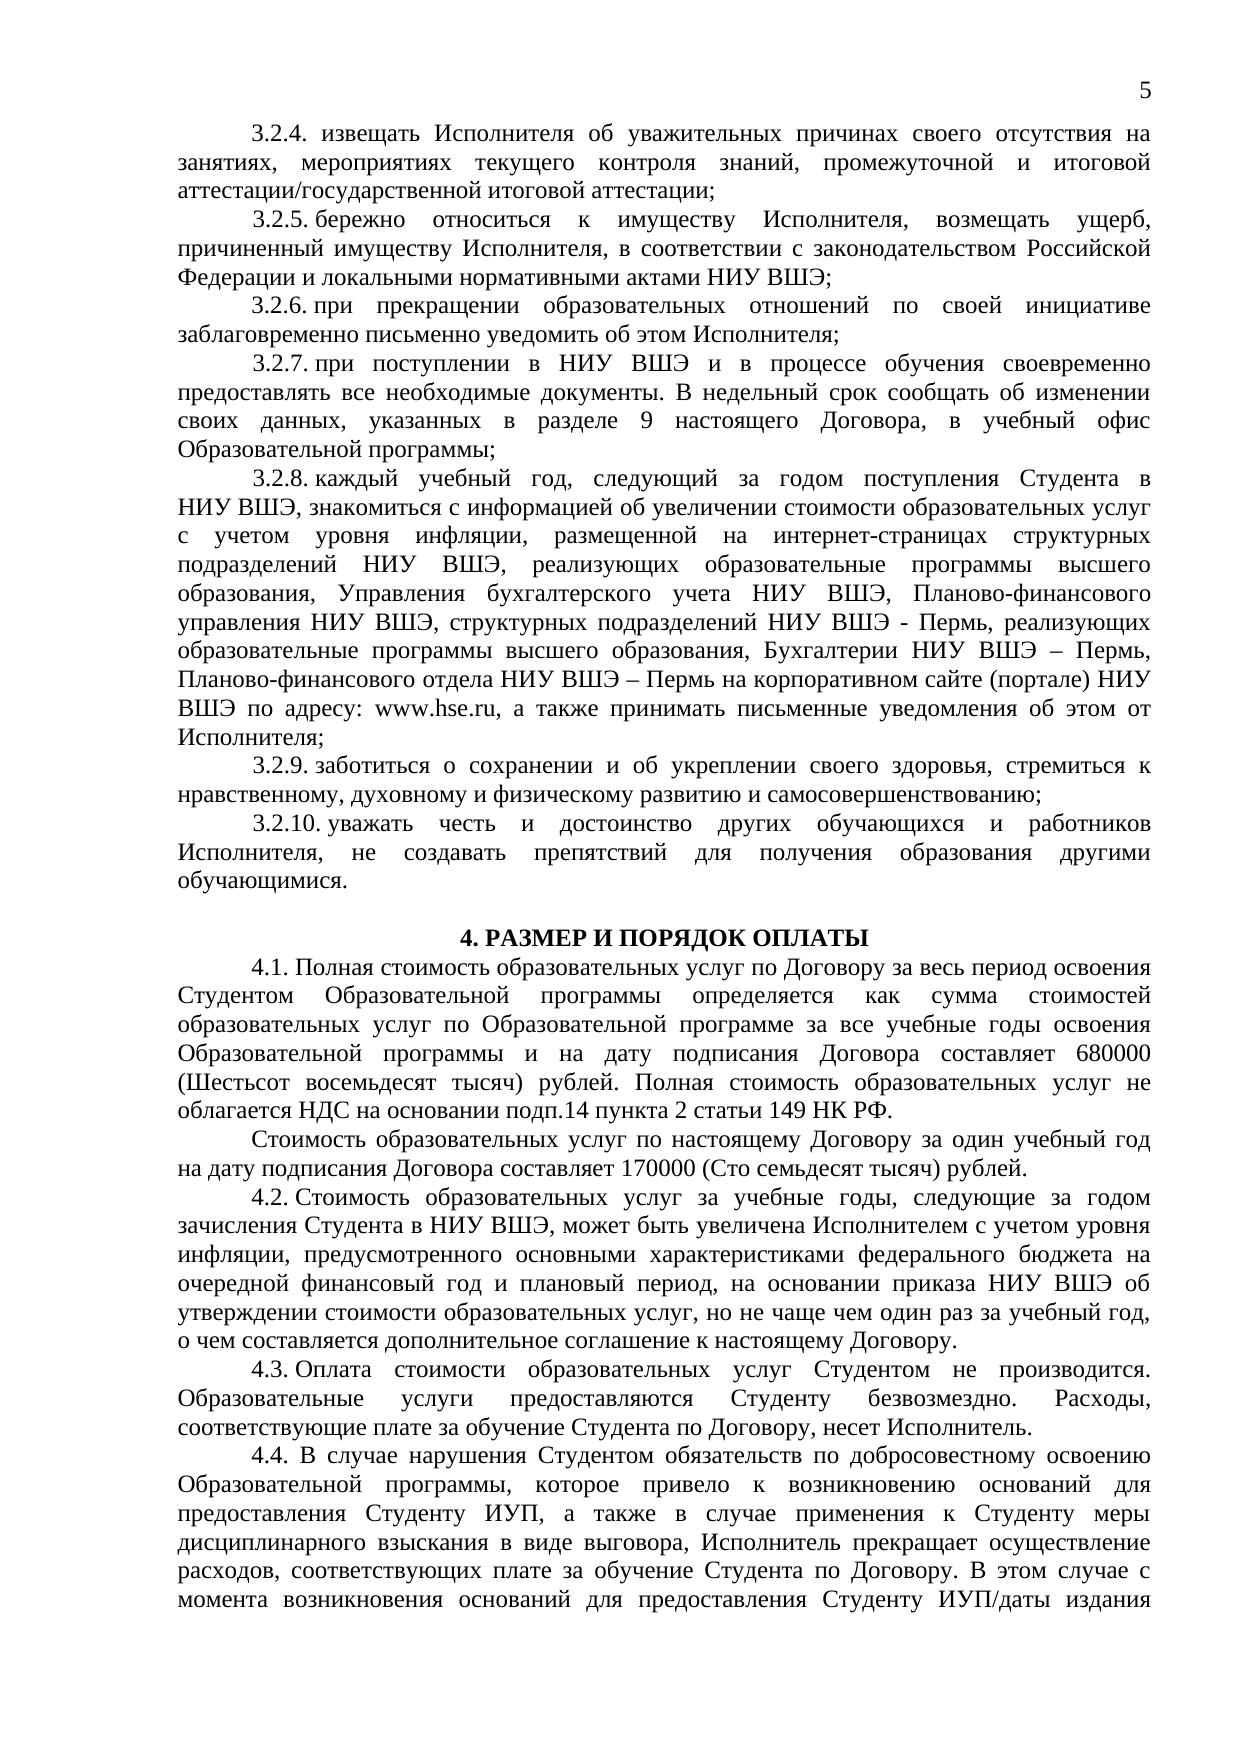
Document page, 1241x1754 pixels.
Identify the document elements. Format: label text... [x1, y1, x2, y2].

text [177, 1441, 1152, 1613]
text 3.2.4. извещать Исполнителя об уважительных причинах своего отсутствия на занятиях, мероприятиях текущего контроля знаний, промежуточной и итоговой аттестации/государственной итоговой аттестации; [177, 118, 1152, 204]
text 3.2.8. каждый учебный год, следующий за годом поступления Студента в НИУ ВШЭ, знакомиться с информацией об увеличении стоимости образовательных услуг с учетом уровня инфляции, размещенной на интернет-страницах структурных подразделений НИУ ВШЭ, реализующих образовательные программы высшего образования, Управления бухгалтерского учета НИУ ВШЭ, Планово-финансового управления НИУ ВШЭ, структурных подразделений НИУ ВШЭ - Пермь, реализующих образовательные программы высшего образования, Бухгалтерии НИУ ВШЭ – Пермь, Планово-финансового отдела НИУ ВШЭ – Пермь на корпоративном сайте (портале) НИУ ВШЭ по адресу: www.hse.ru, а также принимать письменные уведомления об этом от Исполнителя; [177, 463, 1152, 751]
text 3.2.10. уважать честь и достоинство других обучающихся и работников Исполнителя, не создавать препятствий для получения образования другими обучающимися. [177, 808, 1152, 894]
text 3.2.9. заботиться о сохранении и об укреплении своего здоровья, стремиться к нравственному, духовному и физическому развитию и самосовершенствованию; [177, 751, 1152, 808]
text 3.2.7. при поступлении в НИУ ВШЭ и в процессе обучения своевременно предоставлять все необходимые документы. В недельный срок сообщать об изменении своих данных, указанных в разделе 9 настоящего Договора, в учебный офис Образовательной программы; [177, 348, 1152, 463]
text 4. РАЗМЕР И ПОРЯДОК ОПЛАТЫ [177, 923, 1152, 952]
text 4.1. Полная стоимость образовательных услуг по Договору за весь период освоения Студентом Образовательной программы определяется как сумма стоимостей образовательных услуг по Образовательной программе за все учебные годы освоения Образовательной программы и на дату подписания Договора составляет 680000 (Шестьсот восемьдесят тысяч) рублей. Полная стоимость образовательных услуг не облагается НДС на основании подп.14 пункта 2 статьи 149 НК РФ. [177, 952, 1152, 1124]
text 4.2. Стоимость образовательных услуг за учебные годы, следующие за годом зачисления Студента в НИУ ВШЭ, может быть увеличена Исполнителем с учетом уровня инфляции, предусмотренного основными характеристиками федерального бюджета на очередной финансовый год и плановый период, на основании приказа НИУ ВШЭ об утверждении стоимости образовательных услуг, но не чаще чем один раз за учебный год, о чем составляется дополнительное соглашение к настоящему Договору. [177, 1182, 1152, 1354]
text 3.2.6. при прекращении образовательных отношений по своей инициативе заблаговременно письменно уведомить об этом Исполнителя; [177, 291, 1152, 348]
text 4.3. Оплата стоимости образовательных услуг Студентом не производится. Образовательные услуги предоставляются Студенту безвозмездно. Расходы, соответствующие плате за обучение Студента по Договору, несет Исполнитель. [177, 1354, 1152, 1441]
text 3.2.5. бережно относиться к имуществу Исполнителя, возмещать ущерб, причиненный имуществу Исполнителя, в соответствии с законодательством Российской Федерации и локальными нормативными актами НИУ ВШЭ; [177, 204, 1152, 291]
text Стоимость образовательных услуг по настоящему Договору за один учебный год на дату подписания Договора составляет 170000 (Сто семьдесят тысяч) рублей. [177, 1124, 1152, 1182]
